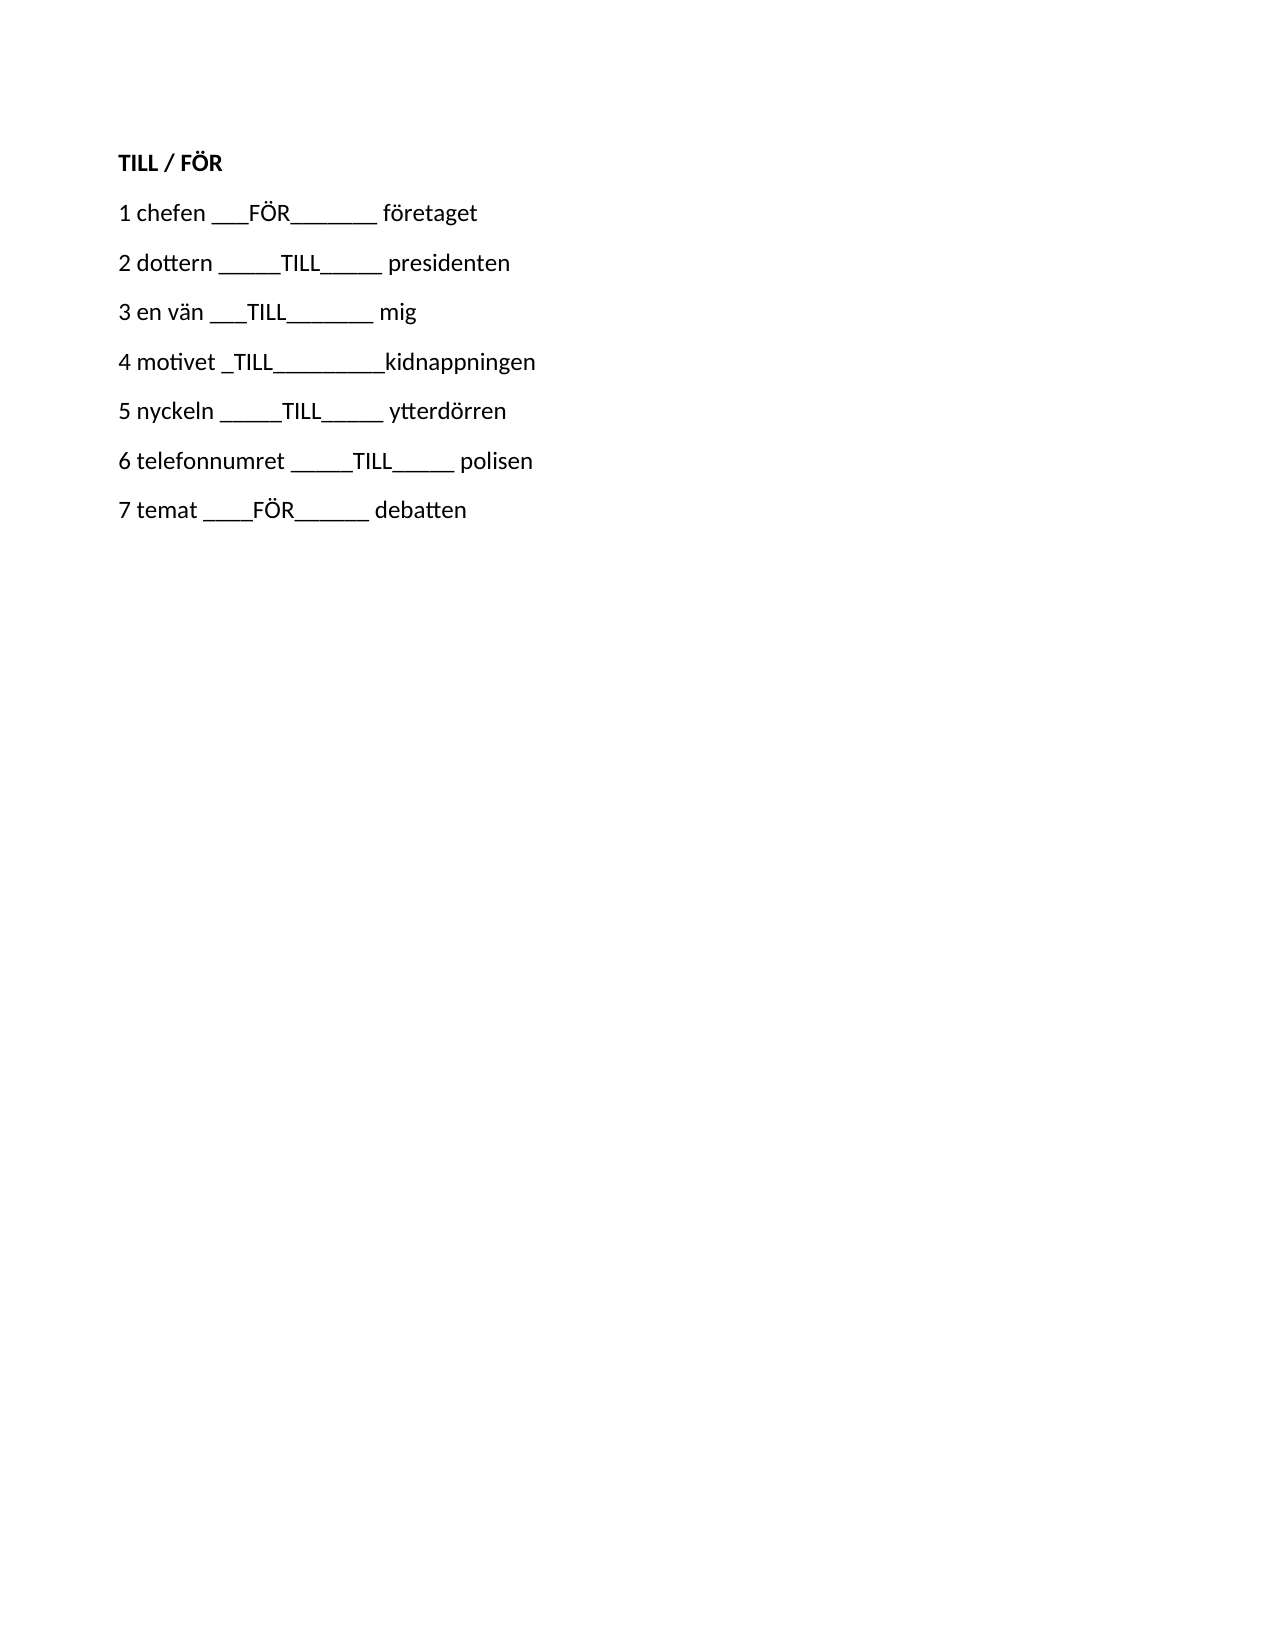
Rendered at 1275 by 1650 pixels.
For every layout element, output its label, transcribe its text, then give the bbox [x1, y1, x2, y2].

text 3 en vän ___TILL_______ mig [118, 296, 1157, 327]
text 1 chefen ___FÖR_______ företaget [118, 197, 1157, 228]
text 7 temat ____FÖR______ debatten [118, 495, 1157, 525]
text TILL / FÖR [118, 148, 1157, 178]
text 5 nyckeln _____TILL_____ ytterdörren [118, 396, 1157, 426]
text 4 motivet _TILL_________kidnappningen [118, 346, 1157, 376]
text 2 dottern _____TILL_____ presidenten [118, 247, 1157, 277]
text 6 telefonnumret _____TILL_____ polisen [118, 445, 1157, 476]
